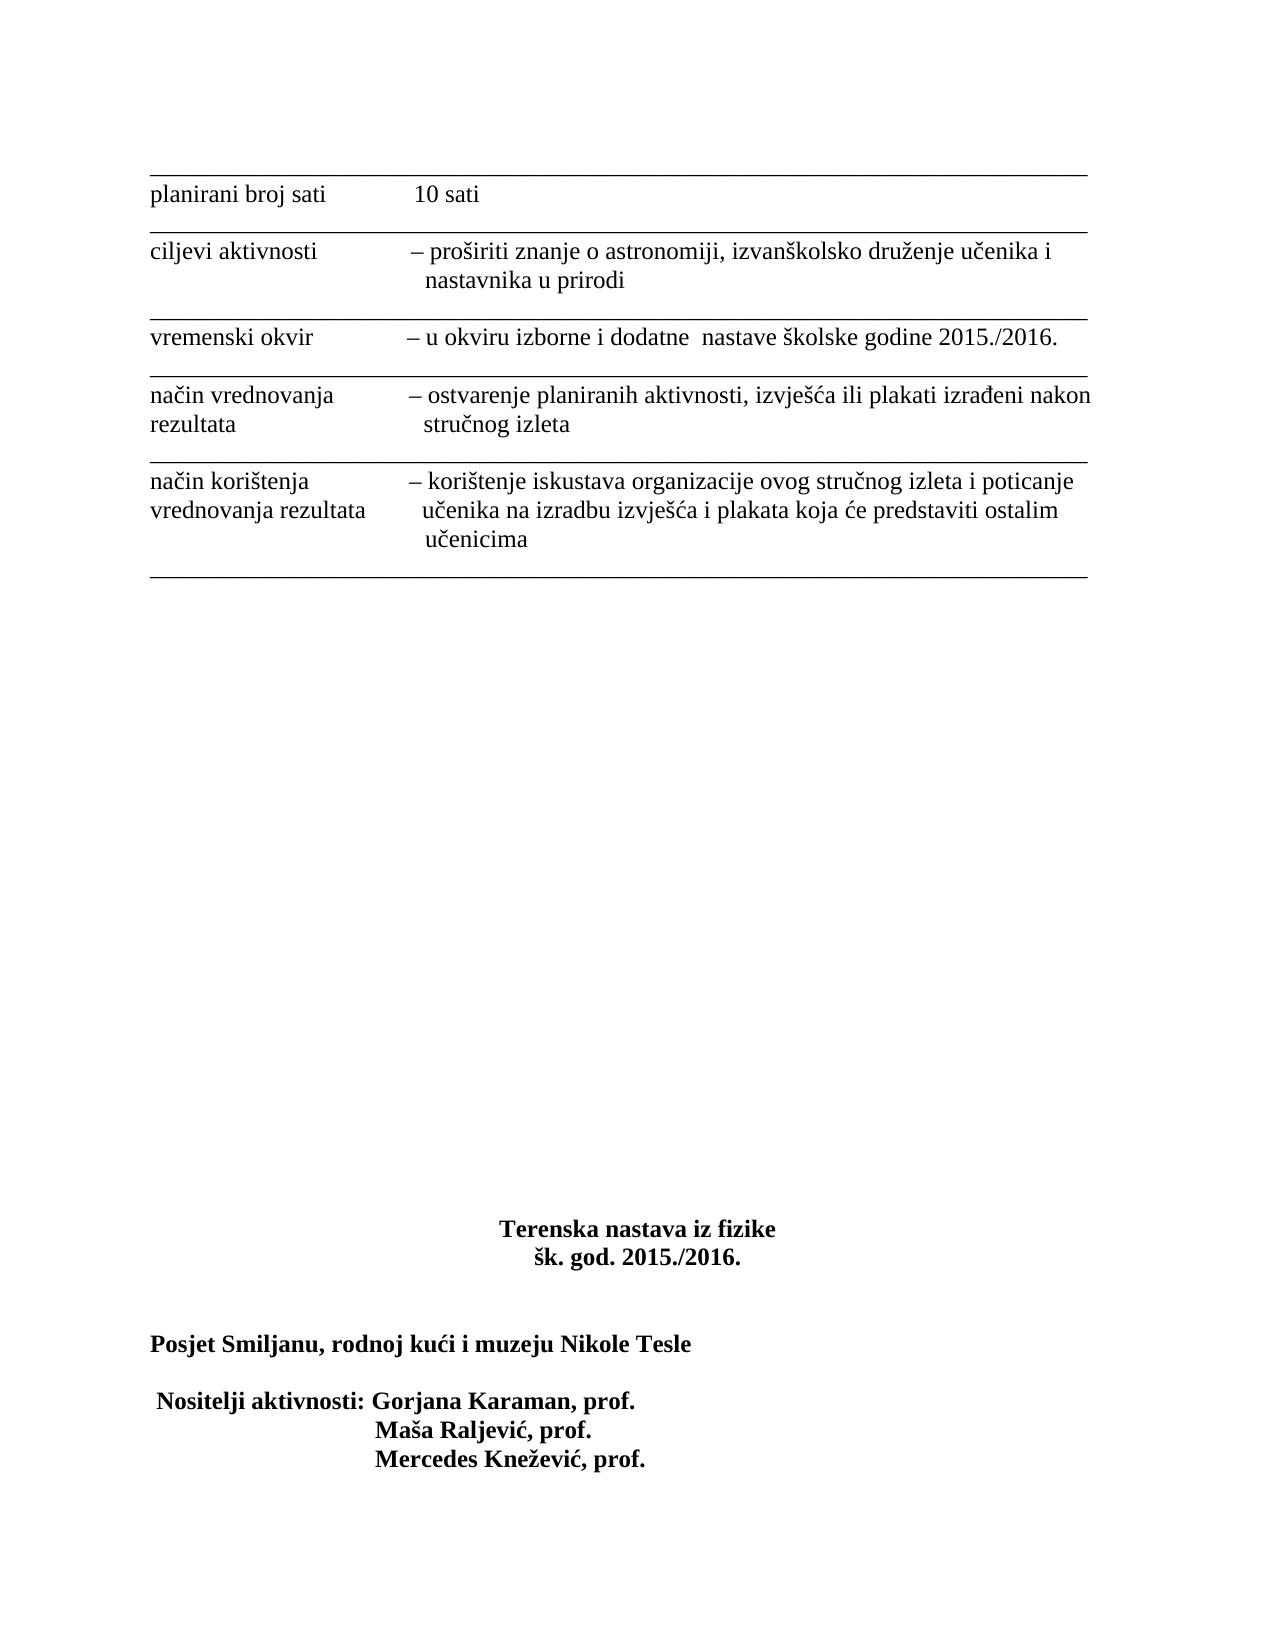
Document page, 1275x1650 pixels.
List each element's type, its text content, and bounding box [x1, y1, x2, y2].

text način vrednovanja – ostvarenje planiranih aktivnosti, izvješća ili plakati izrađeni nakon [150, 380, 1125, 409]
text ___________________________________________________________________________ [150, 552, 1125, 581]
text ___________________________________________________________________________ [150, 294, 1125, 322]
text način korištenja – korištenje iskustava organizacije ovog stručnog izleta i poticanje [150, 466, 1125, 495]
text rezultata stručnog izleta [150, 409, 1125, 437]
text ___________________________________________________________________________ [150, 437, 1125, 466]
text Mercedes Knežević, prof. [150, 1444, 1125, 1472]
text Maša Raljević, prof. [150, 1415, 1125, 1444]
text nastavnika u prirodi [150, 265, 1125, 294]
text vremenski okvir – u okviru izborne i dodatne nastave školske godine 2015./2016. [150, 322, 1125, 351]
text Terenska nastava iz fizike [150, 1214, 1125, 1242]
text ciljevi aktivnosti – proširiti znanje o astronomiji, izvanškolsko druženje učenika i [150, 236, 1125, 265]
text Posjet Smiljanu, rodnoj kući i muzeju Nikole Tesle [150, 1329, 1125, 1357]
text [150, 150, 1125, 179]
text Nositelji aktivnosti: Gorjana Karaman, prof. [150, 1386, 1125, 1415]
text šk. god. 2015./2016. [150, 1242, 1125, 1271]
text planirani broj sati 10 sati [150, 179, 1125, 207]
text vrednovanja rezultata učenika na izradbu izvješća i plakata koja će predstaviti ostalim [150, 495, 1125, 524]
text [150, 207, 1125, 236]
text učenicima [150, 524, 1125, 552]
text ___________________________________________________________________________ [150, 351, 1125, 380]
